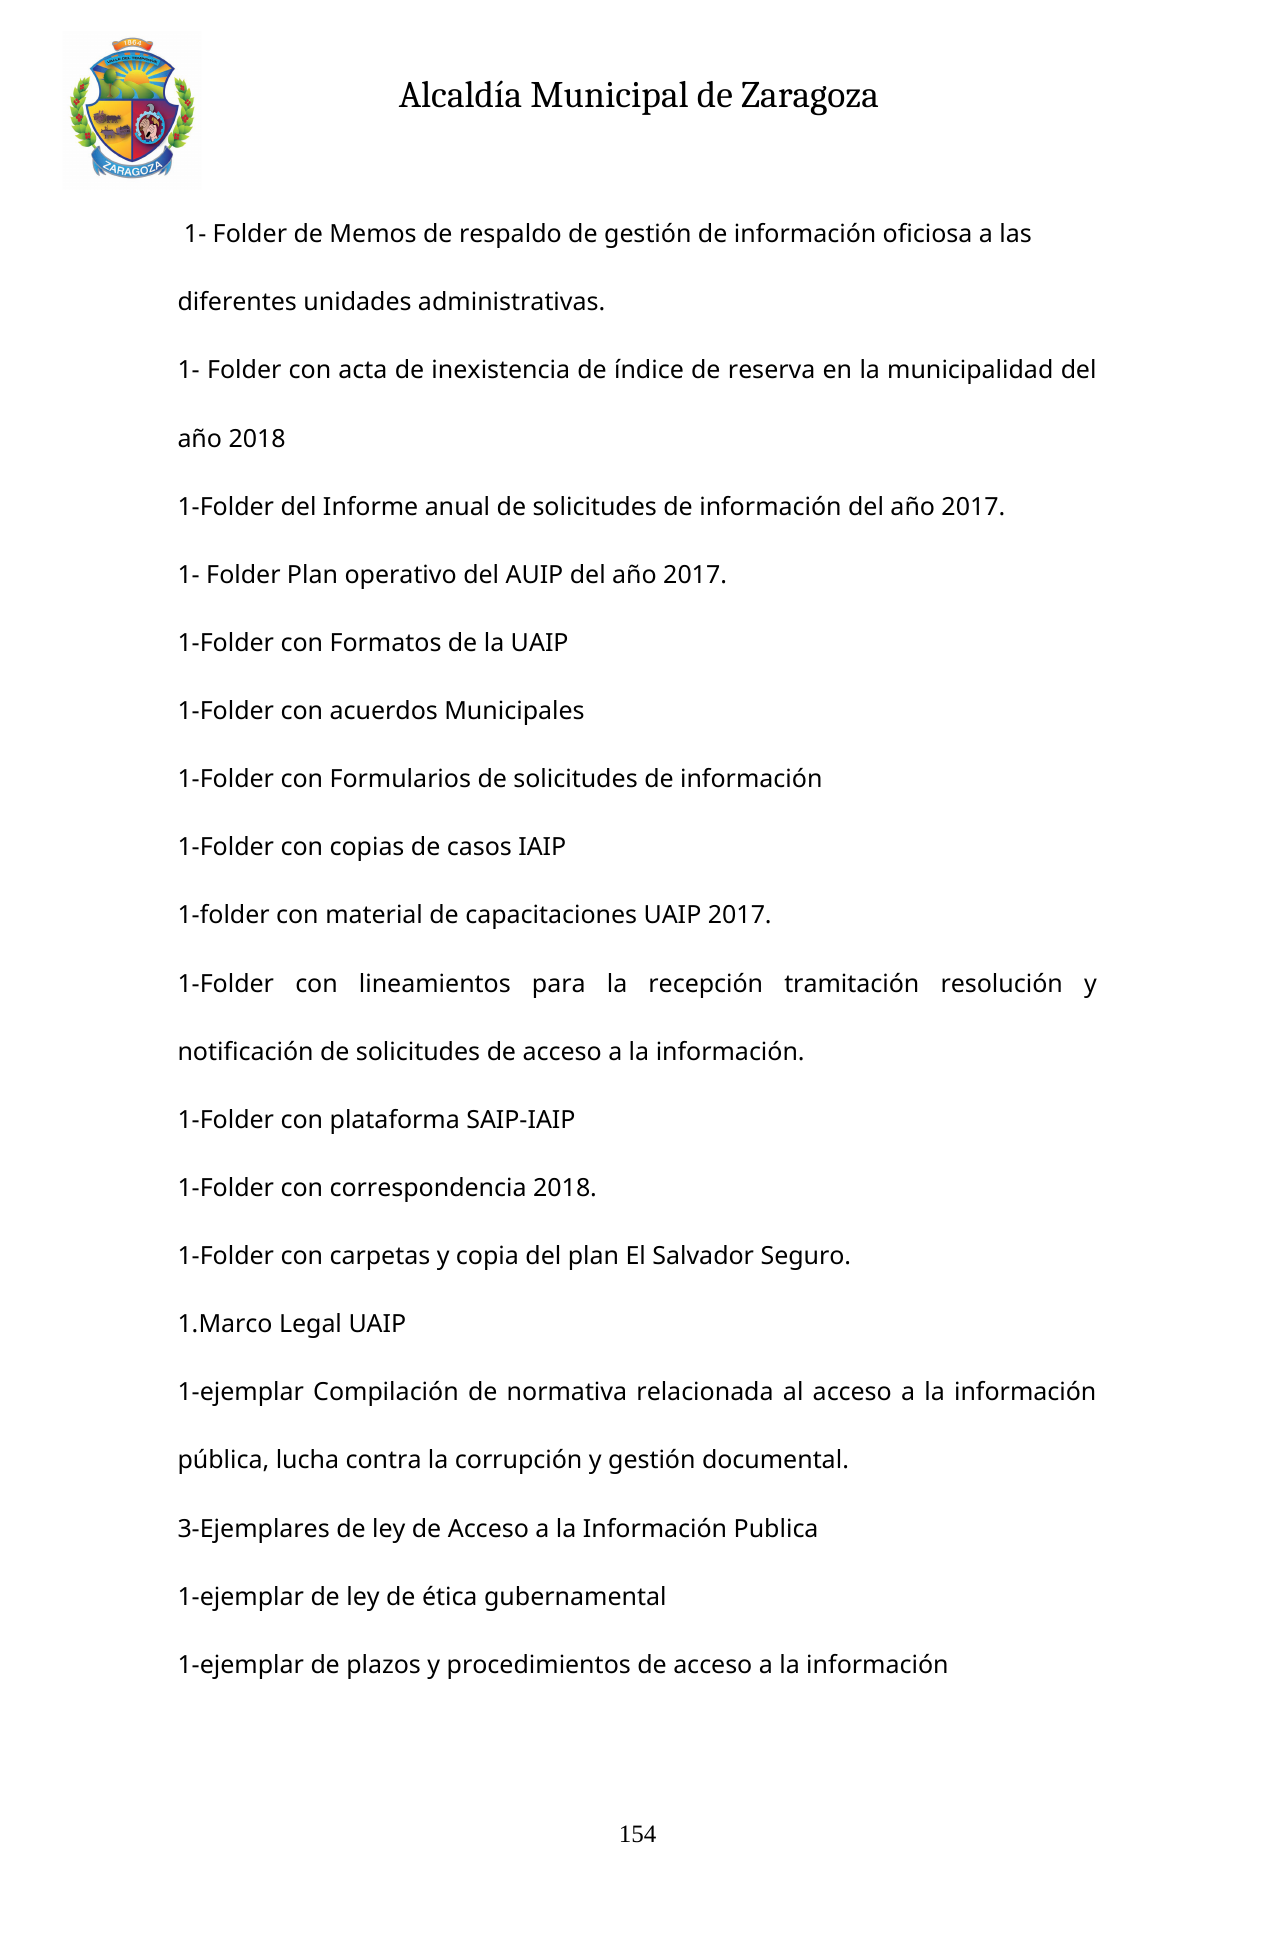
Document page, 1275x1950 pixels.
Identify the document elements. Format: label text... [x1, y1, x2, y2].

text 1-ejemplar de ley de ética gubernamental [177, 1578, 1098, 1612]
text 1- Folder Plan operativo del AUIP del año 2017. [177, 556, 1098, 591]
text 1-Folder con lineamientos para la recepción tramitación resolución y notificación de solicitudes de acceso a la información. [177, 965, 1098, 1067]
text 1-Folder con acuerdos Municipales [177, 693, 1098, 727]
text 1-Folder con Formularios de solicitudes de información [177, 761, 1098, 795]
text 1-Folder con correspondencia 2018. [177, 1169, 1098, 1204]
text 1- Folder con acta de inexistencia de índice de reserva en la municipalidad del año 2018 [177, 352, 1098, 454]
text diferentes unidades administrativas. [177, 284, 1098, 318]
text 1-Folder con carpetas y copia del plan El Salvador Seguro. [177, 1238, 1098, 1272]
text 1- Folder de Memos de respaldo de gestión de información oficiosa a las [177, 216, 1098, 250]
text 1-Folder con Formatos de la UAIP [177, 624, 1098, 659]
text 3-Ejemplares de ley de Acceso a la Información Publica [177, 1510, 1098, 1544]
text 1-Folder con plataforma SAIP-IAIP [177, 1101, 1098, 1136]
text 1-folder con material de capacitaciones UAIP 2017. [177, 897, 1098, 931]
text 1-Folder del Informe anual de solicitudes de información del año 2017. [177, 488, 1098, 522]
text 1-ejemplar Compilación de normativa relacionada al acceso a la información pública, lucha contra la corrupción y gestión documental. [177, 1374, 1098, 1476]
text 1-Folder con copias de casos IAIP [177, 829, 1098, 863]
text 1-ejemplar de plazos y procedimientos de acceso a la información [177, 1646, 1098, 1681]
text 1.Marco Legal UAIP [177, 1306, 1098, 1340]
